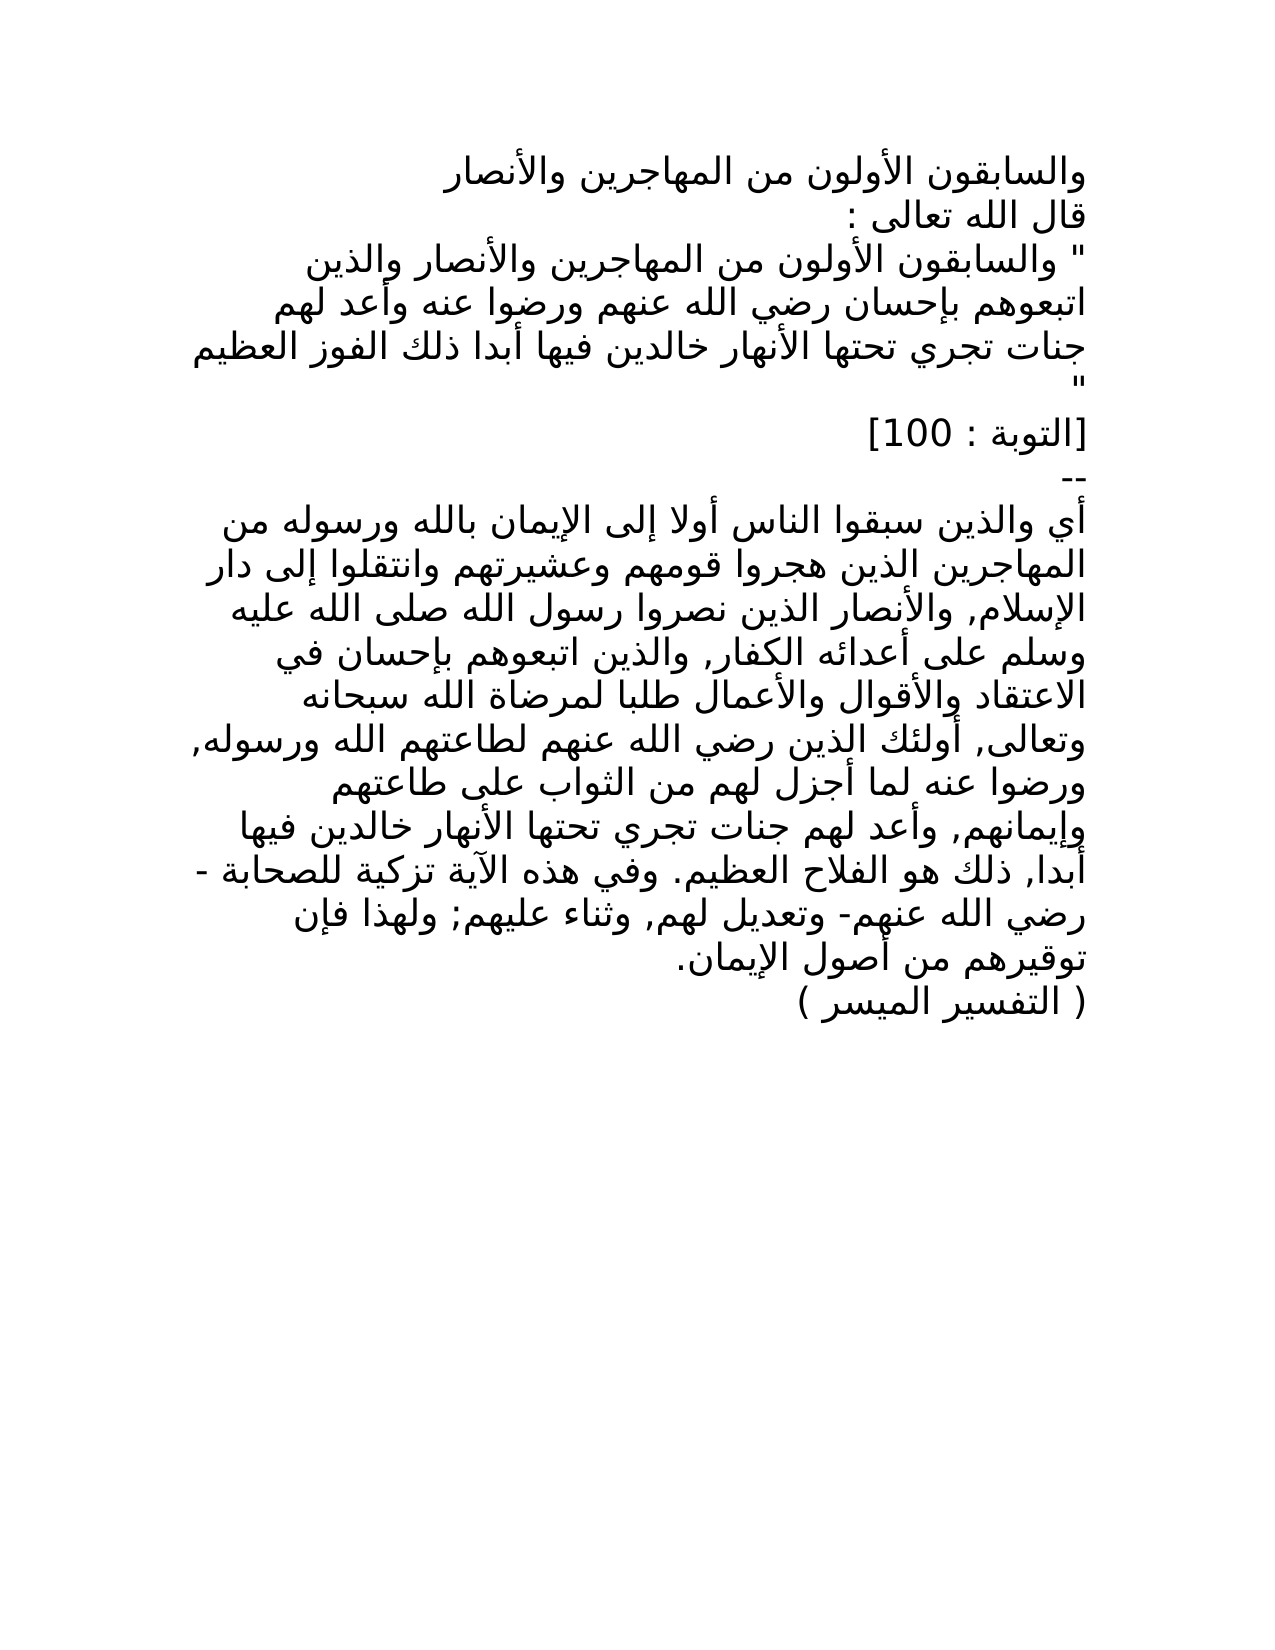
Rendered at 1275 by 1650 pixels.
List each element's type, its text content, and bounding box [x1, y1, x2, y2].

text أي والذين سبقوا الناس أولا إلى الإيمان بالله ورسوله من المهاجرين الذين هجروا قومهم وعشيرتهم وانتقلوا إلى دار الإسلام, والأنصار الذين نصروا رسول الله صلى الله عليه وسلم على أعدائه الكفار, والذين اتبعوهم بإحسان في الاعتقاد والأقوال والأعمال طلبا لمرضاة الله سبحانه وتعالى, أولئك الذين رضي الله عنهم لطاعتهم الله ورسوله, ورضوا عنه لما أجزل لهم من الثواب على طاعتهم وإيمانهم, وأعد لهم جنات تجري تحتها الأنهار خالدين فيها أبدا, ذلك هو الفلاح العظيم. وفي هذه الآية تزكية للصحابة -رضي الله عنهم- وتعديل لهم, وثناء عليهم; ولهذا فإن توقيرهم من أصول الإيمان. [187, 499, 1087, 979]
text -- [187, 456, 1087, 499]
text والسابقون الأولون من المهاجرين والأنصار [187, 150, 1087, 194]
text " والسابقون الأولون من المهاجرين والأنصار والذين اتبعوهم بإحسان رضي الله عنهم ورضوا عنه وأعد لهم جنات تجري تحتها الأنهار خالدين فيها أبدا ذلك الفوز العظيم " [187, 237, 1087, 412]
text [التوبة : 100] [187, 412, 1087, 456]
text قال الله تعالى : [187, 194, 1087, 237]
text ( التفسير الميسر ) [187, 979, 1087, 1023]
